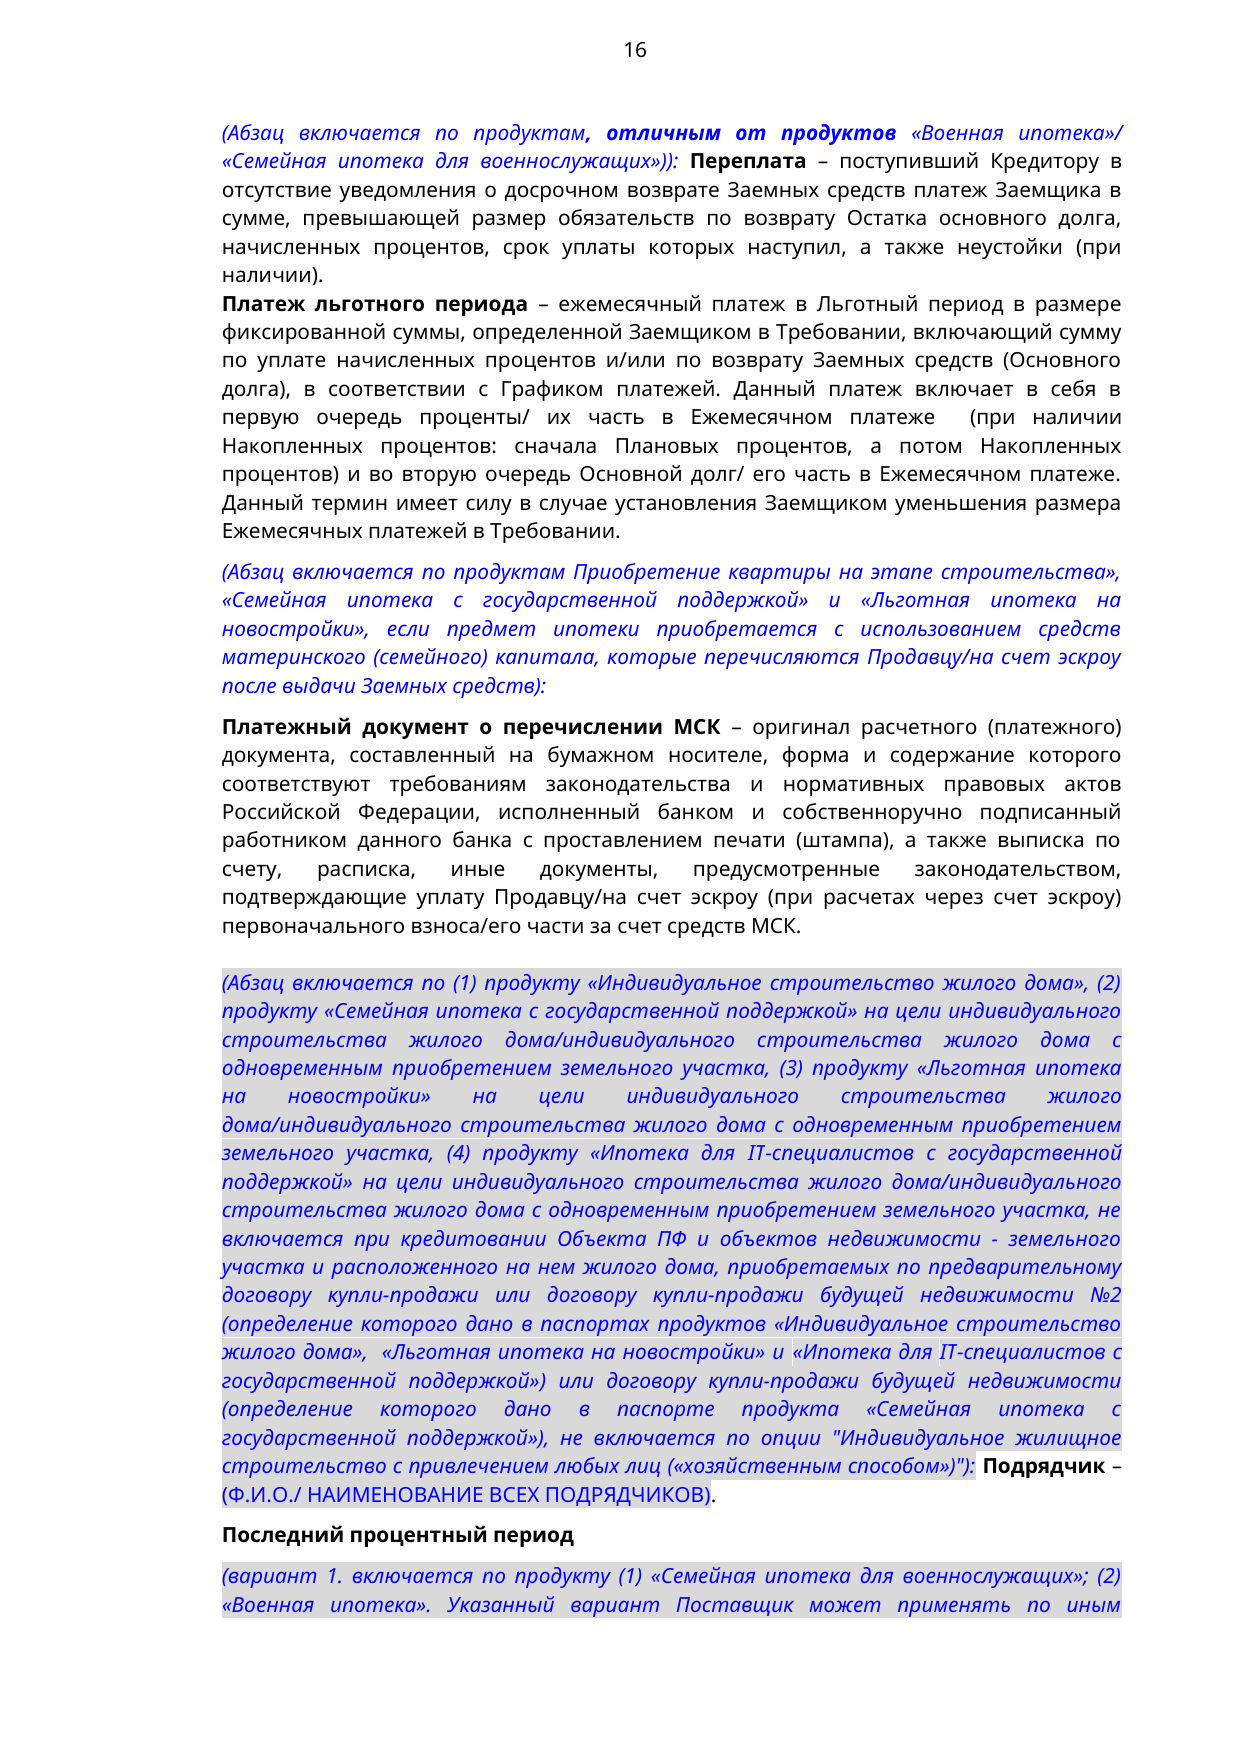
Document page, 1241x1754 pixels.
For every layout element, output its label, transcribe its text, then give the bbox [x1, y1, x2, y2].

list Платежный документ о перечислении МСК – оригинал расчетного (платежного) документа, составленный на бумажном носителе, форма и содержание которого соответствуют требованиям законодательства и нормативных правовых актов Российской Федерации, исполненный банком и собственноручно подписанный работником данного банка с проставлением печати (штампа), а также выписка по счету, расписка, иные документы, предусмотренные законодательством, подтверждающие уплату Продавцу/на счет эскроу (при расчетах через счет эскроу) первоначального взноса/его части за счет средств МСК. [222, 712, 1122, 939]
text Последний процентный период [222, 1521, 1122, 1549]
text Платеж льготного периода – ежемесячный платеж в Льготный период в размере фиксированной суммы, определенной Заемщиком в Требовании, включающий сумму по уплате начисленных процентов и/или по возврату Заемных средств (Основного долга), в соответствии с Графиком платежей. Данный платеж включает в себя в первую очередь проценты/ их часть в Ежемесячном платеже (при наличии Накопленных процентов: сначала Плановых процентов, а потом Накопленных процентов) и во вторую очередь Основной долг/ его часть в Ежемесячном платеже. Данный термин имеет силу в случае установления Заемщиком уменьшения размера Ежемесячных платежей в Требовании. [222, 289, 1122, 545]
text (Абзац включается по продуктам, отличным от продуктов «Военная ипотека»/ «Семейная ипотека для военнослужащих»)): Переплата – поступивший Кредитору в отсутствие уведомления о досрочном возврате Заемных средств платеж Заемщика в сумме, превышающей размер обязательств по возврату Остатка основного долга, начисленных процентов, срок уплаты которых наступил, а также неустойки (при наличии). [222, 118, 1122, 289]
text (Абзац включается по продуктам Приобретение квартиры на этапе строительства», «Семейная ипотека с государственной поддержкой» и «Льготная ипотека на новостройки», если предмет ипотеки приобретается с использованием средств материнского (семейного) капитала, которые перечисляются Продавцу/на счет эскроу после выдачи Заемных средств): [222, 557, 1122, 699]
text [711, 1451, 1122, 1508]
